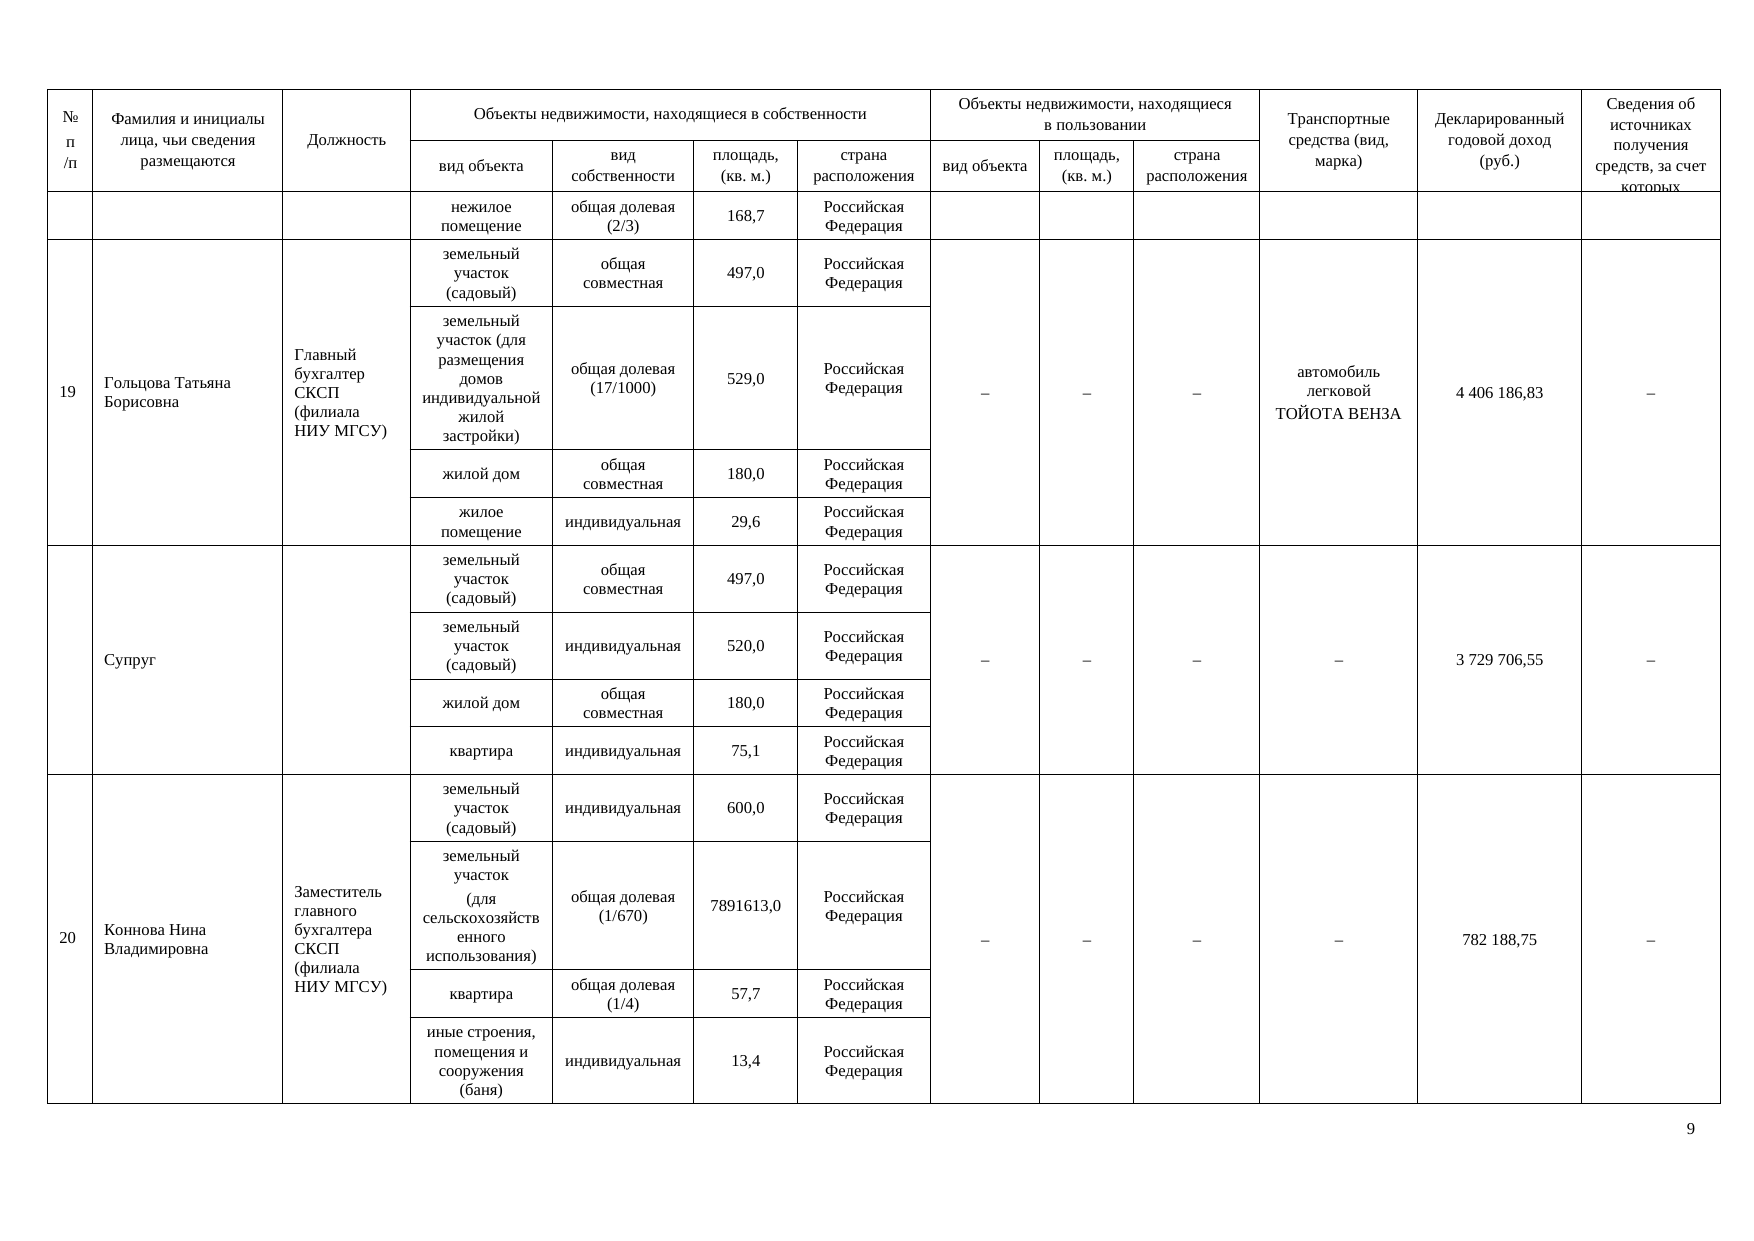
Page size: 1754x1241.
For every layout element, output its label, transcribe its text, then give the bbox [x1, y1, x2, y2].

table_cell 520,0 [694, 613, 797, 678]
table_cell 29,6 [694, 498, 797, 545]
table_cell вид объекта [931, 141, 1039, 191]
table_cell 3 729 706,55 [1418, 546, 1581, 774]
table_cell страна расположения [798, 141, 930, 191]
table_header Объекты недвижимости, находящиеся в пользовании [931, 90, 1259, 140]
table_cell Главный бухгалтер СКСП (филиала НИУ МГСУ) [283, 240, 410, 545]
table_cell [48, 546, 92, 774]
table_cell Российская Федерация [798, 498, 930, 545]
table_cell Российская Федерация [798, 727, 930, 774]
table_header Объекты недвижимости, находящиеся в собственности [411, 90, 930, 140]
table_header Транспортные средства (вид, марка) [1260, 90, 1417, 191]
table_cell – [1040, 546, 1133, 774]
table_cell общая долевая (1/4) [553, 970, 693, 1017]
table_cell вид объекта [411, 141, 552, 191]
table_cell общая совместная [553, 546, 693, 612]
table_cell 529,0 [694, 307, 797, 449]
table_cell земельный участок (садовый) [411, 240, 552, 306]
table_cell площадь, (кв. м.) [1040, 141, 1133, 191]
table_cell 180,0 [694, 680, 797, 726]
table_header Фамилия и инициалы лица, чьи сведения размещаются [93, 90, 282, 191]
table_cell Российская Федерация [798, 240, 930, 306]
table_cell 168,7 [694, 192, 797, 239]
table_cell – [1134, 240, 1259, 545]
table_cell 782 188,75 [1418, 775, 1581, 1103]
table_cell индивидуальная [553, 613, 693, 678]
table_cell – [1134, 546, 1259, 774]
table_cell – [1134, 775, 1259, 1103]
table_cell 180,0 [694, 450, 797, 497]
table_cell Российская Федерация [798, 842, 930, 969]
table_cell – [931, 775, 1039, 1103]
table_cell Российская Федерация [798, 775, 930, 841]
table_cell – [931, 240, 1039, 545]
table_cell – [1582, 775, 1720, 1103]
table_cell 75,1 [694, 727, 797, 774]
table_cell Коннова Нина Владимировна [93, 775, 282, 1103]
table_cell общая долевая (1/670) [553, 842, 693, 969]
table_cell – [1582, 240, 1720, 545]
table_cell Российская Федерация [798, 613, 930, 678]
table_cell 600,0 [694, 775, 797, 841]
table_cell 19 [48, 240, 92, 545]
table_cell земельный участок (садовый) [411, 775, 552, 841]
table_cell земельный участок (садовый) [411, 613, 552, 678]
table_cell – [1260, 775, 1417, 1103]
table_cell земельный участок (для размещения домов индивидуальной жилой застройки) [411, 307, 552, 449]
table_cell Гольцова Татьяна Борисовна [93, 240, 282, 545]
table_cell Российская Федерация [798, 307, 930, 449]
table_cell нежилое помещение [411, 192, 552, 239]
table_cell индивидуальная [553, 775, 693, 841]
table_cell Заместитель главного бухгалтера СКСП (филиала НИУ МГСУ) [283, 775, 410, 1103]
table_cell иные строения, помещения и сооружения (баня) [411, 1018, 552, 1103]
table_cell квартира [411, 970, 552, 1017]
table_cell автомобиль легковой ТОЙОТА ВЕНЗА [1260, 240, 1417, 545]
table_cell жилое помещение [411, 498, 552, 545]
table_cell 7891613,0 [694, 842, 797, 969]
table_cell 20 [48, 775, 92, 1103]
table_header Декларированный годовой доход (руб.) [1418, 90, 1581, 191]
table_cell 497,0 [694, 546, 797, 612]
table_cell Супруг [93, 546, 282, 774]
table_cell Российская Федерация [798, 680, 930, 726]
table_cell общая долевая (17/1000) [553, 307, 693, 449]
table_cell общая долевая (2/3) [553, 192, 693, 239]
table_cell общая совместная [553, 680, 693, 726]
table_cell индивидуальная [553, 498, 693, 545]
table_cell – [1260, 546, 1417, 774]
table_cell земельный участок (для сельскохозяйственного использования) [411, 842, 552, 969]
table_cell [283, 546, 410, 774]
table_cell общая совместная [553, 240, 693, 306]
table_cell Российская Федерация [798, 192, 930, 239]
table_cell жилой дом [411, 450, 552, 497]
table_cell площадь, (кв. м.) [694, 141, 797, 191]
table_cell общая совместная [553, 450, 693, 497]
table_cell – [1040, 775, 1133, 1103]
table_cell – [1582, 546, 1720, 774]
table_cell индивидуальная [553, 727, 693, 774]
table_cell 57,7 [694, 970, 797, 1017]
table_header Должность [283, 90, 410, 191]
table_cell 13,4 [694, 1018, 797, 1103]
table_cell земельный участок (садовый) [411, 546, 552, 612]
table_header № п/п [48, 90, 92, 191]
table_cell индивидуальная [553, 1018, 693, 1103]
table_cell 497,0 [694, 240, 797, 306]
table_cell Российская Федерация [798, 450, 930, 497]
table_cell 4 406 186,83 [1418, 240, 1581, 545]
table_header Сведения об источниках получения средств, за счет которых совершена сделка (вид приобретенного имущества, источники) [1582, 90, 1720, 191]
table_cell квартира [411, 727, 552, 774]
table_cell жилой дом [411, 680, 552, 726]
table_cell Российская Федерация [798, 546, 930, 612]
table_cell – [931, 546, 1039, 774]
table_cell – [1040, 240, 1133, 545]
table_cell страна расположения [1134, 141, 1259, 191]
table_cell Российская Федерация [798, 970, 930, 1017]
table_cell Российская Федерация [798, 1018, 930, 1103]
table_cell вид собственности [553, 141, 693, 191]
